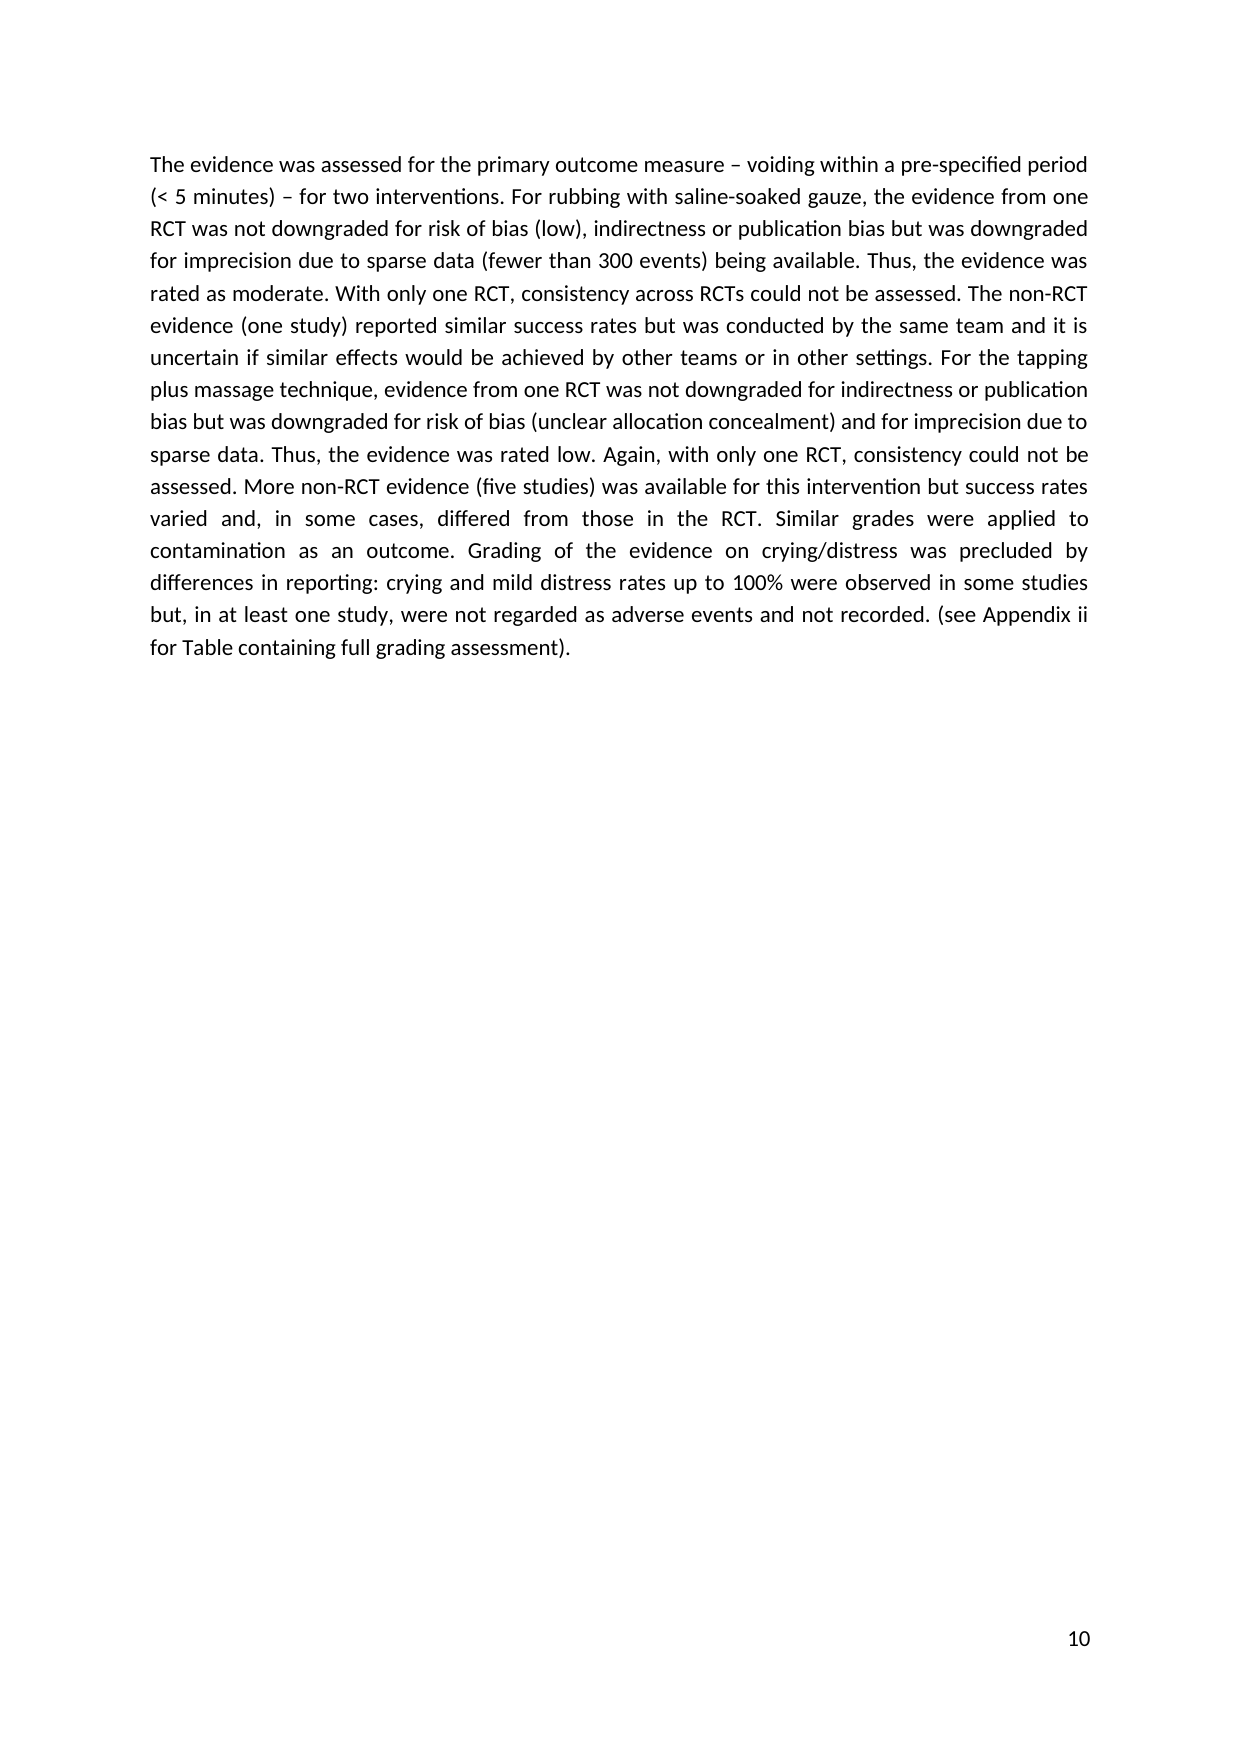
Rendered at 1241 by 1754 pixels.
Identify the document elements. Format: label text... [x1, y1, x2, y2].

text The evidence was assessed for the primary outcome measure – voiding within a pre-specified period (< 5 minutes) – for two interventions. For rubbing with saline-soaked gauze, the evidence from one RCT was not downgraded for risk of bias (low), indirectness or publication bias but was downgraded for imprecision due to sparse data (fewer than 300 events) being available. Thus, the evidence was rated as moderate. With only one RCT, consistency across RCTs could not be assessed. The non-RCT evidence (one study) reported similar success rates but was conducted by the same team and it is uncertain if similar effects would be achieved by other teams or in other settings. For the tapping plus massage technique, evidence from one RCT was not downgraded for indirectness or publication bias but was downgraded for risk of bias (unclear allocation concealment) and for imprecision due to sparse data. Thus, the evidence was rated low. Again, with only one RCT, consistency could not be assessed. More non-RCT evidence (five studies) was available for this intervention but success rates varied and, in some cases, differed from those in the RCT. Similar grades were applied to contamination as an outcome. Grading of the evidence on crying/distress was precluded by differences in reporting: crying and mild distress rates up to 100% were observed in some studies but, in at least one study, were not regarded as adverse events and not recorded. (see Appendix ii for Table containing full grading assessment). [150, 150, 1090, 661]
